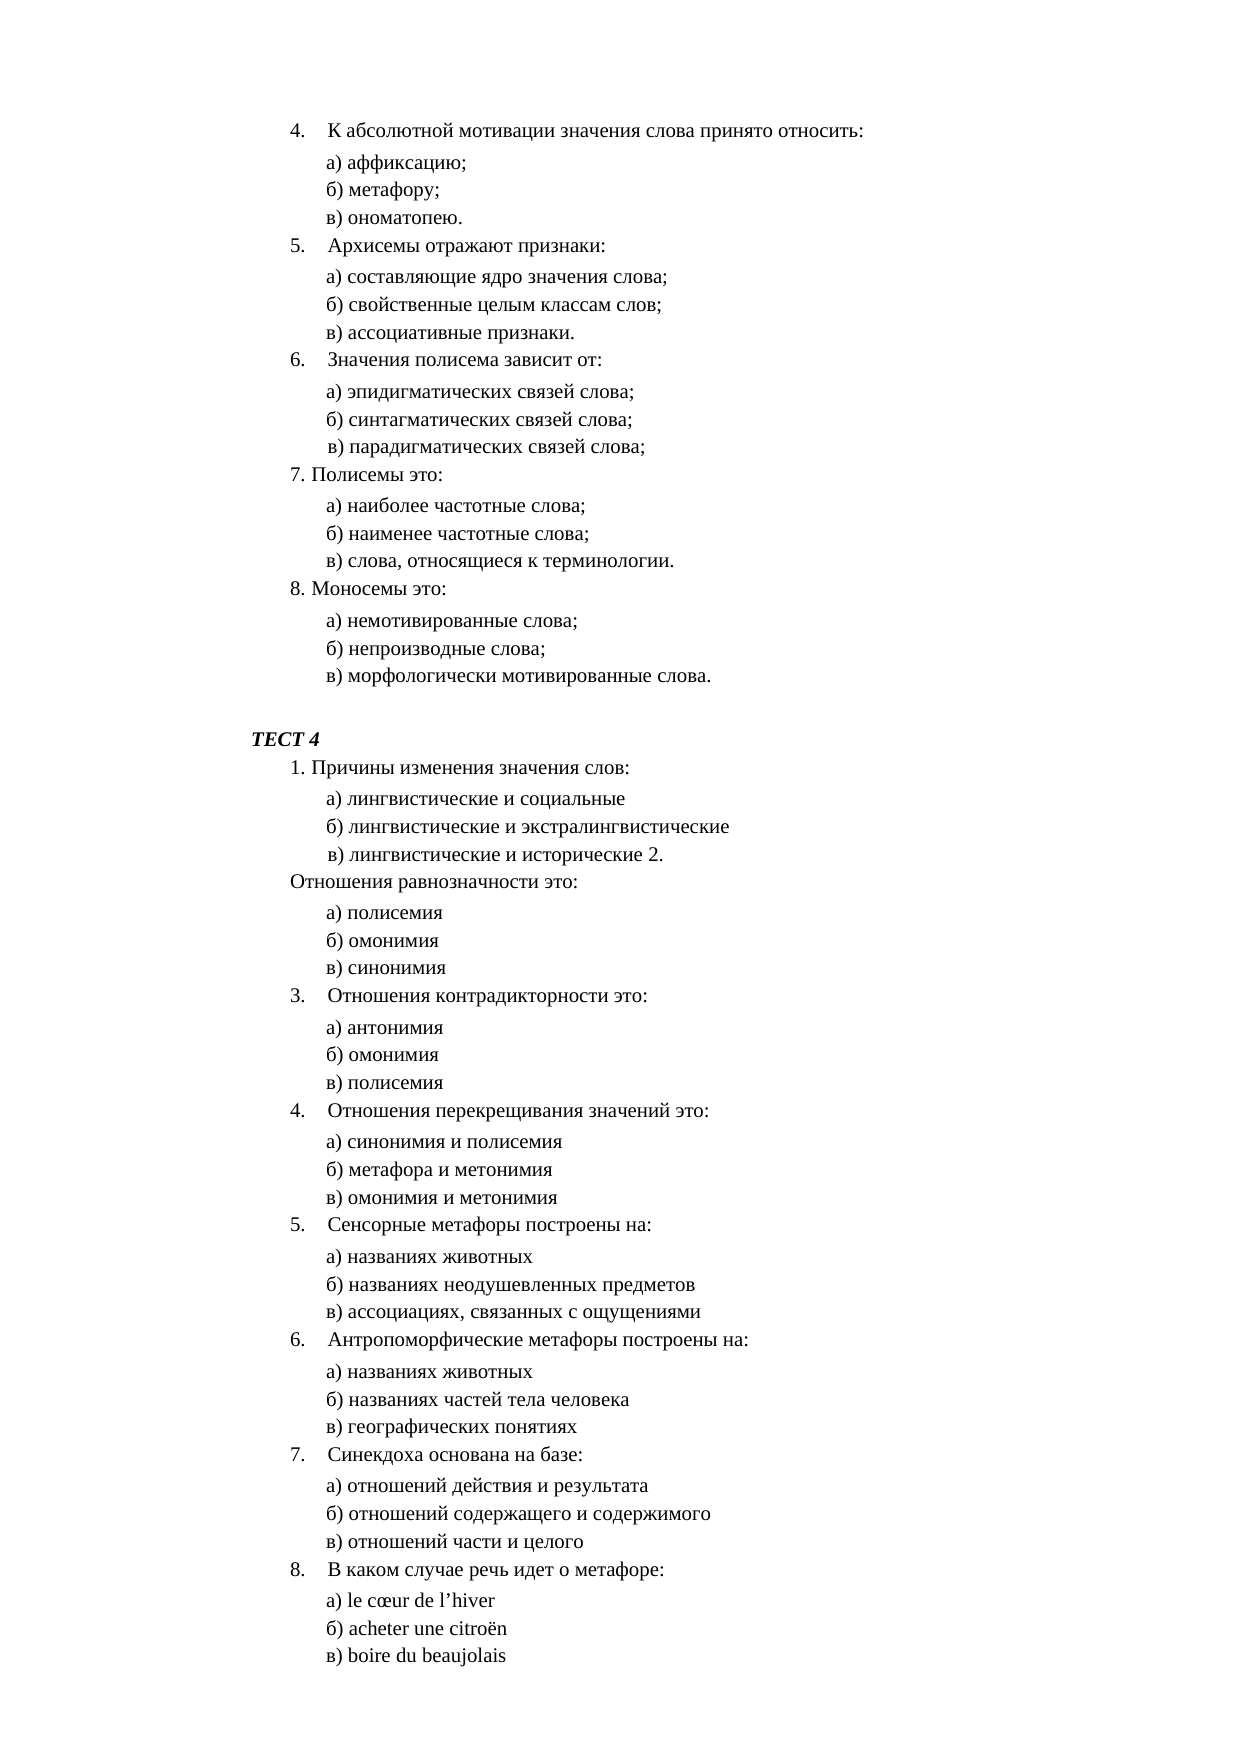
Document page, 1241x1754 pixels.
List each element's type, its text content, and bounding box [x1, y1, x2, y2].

text 8. Моносемы это: [290, 576, 1120, 600]
text а) аффиксацию; [326, 149, 1120, 174]
text в) слова, относящиеся к терминологии. [326, 548, 1120, 572]
text а) немотивированные слова; [326, 608, 1120, 632]
text б) свойственные целым классам слов; [326, 292, 1120, 316]
text а) эпидигматических связей слова; [326, 379, 1120, 403]
text а) составляющие ядро значения слова; [326, 264, 1120, 288]
text в) парадигматических связей слова; 7. Полисемы это: [290, 434, 666, 486]
text ТЕСТ 4 [251, 727, 1202, 751]
text в) лингвистические и исторические 2. Отношения равнозначности это: [290, 842, 664, 893]
list Синекдоха основана на базе: [290, 1442, 1120, 1466]
text б) acheter une citroën [326, 1616, 1120, 1640]
text б) синтагматических связей слова; [326, 407, 1120, 431]
text б) метафору; [326, 177, 1120, 201]
text а) синонимия и полисемия [326, 1129, 1120, 1153]
list Антропоморфические метафоры построены на: [290, 1327, 1120, 1351]
text а) отношений действия и результата [326, 1473, 1120, 1497]
text б) отношений содержащего и содержимого [326, 1501, 1120, 1525]
text в) синонимия [326, 955, 1120, 979]
text б) лингвистические и экстралингвистические [326, 814, 1120, 838]
text в) омонимия и метонимия [326, 1185, 1120, 1209]
list К абсолютной мотивации значения слова принято относить: [290, 118, 1120, 142]
text б) непроизводные слова; [326, 635, 1120, 659]
text б) наименее частотные слова; [326, 521, 1120, 544]
text б) омонимия [326, 1042, 1120, 1066]
list В каком случае речь идет о метафоре: [290, 1556, 1120, 1581]
text 1. Причины изменения значения слов: [290, 755, 1120, 779]
text б) названиях частей тела человека [326, 1386, 1120, 1411]
text а) полисемия [326, 900, 1120, 924]
text б) названиях неодушевленных предметов [326, 1272, 1120, 1296]
text а) названиях животных [326, 1244, 1120, 1268]
text в) ономатопею. [326, 205, 1120, 229]
text в) географических понятиях [326, 1414, 1120, 1438]
text в) ассоциативные признаки. [326, 319, 1120, 344]
text а) антонимия [326, 1015, 1120, 1039]
text в) отношений части и целого [326, 1529, 1120, 1553]
list Отношения перекрещивания значений это: [290, 1098, 1120, 1122]
text в) boire du beaujolais [326, 1643, 1120, 1667]
text б) метафора и метонимия [326, 1157, 1120, 1181]
list Отношения контрадикторности это: [290, 983, 1120, 1007]
text в) полисемия [326, 1070, 1120, 1094]
text а) le cœur de l’hiver [326, 1588, 1120, 1612]
text а) названиях животных [326, 1359, 1120, 1383]
list Сенсорные метафоры построены на: [290, 1212, 1120, 1236]
text в) морфологически мотивированные слова. [326, 663, 1120, 687]
list Архисемы отражают признаки: [290, 233, 1120, 257]
text б) омонимия [326, 928, 1120, 952]
text а) лингвистические и социальные [326, 786, 1120, 810]
text а) наиболее частотные слова; [326, 493, 1120, 517]
list Значения полисема зависит от: [290, 347, 1120, 371]
text в) ассоциациях, связанных с ощущениями [326, 1299, 1120, 1323]
